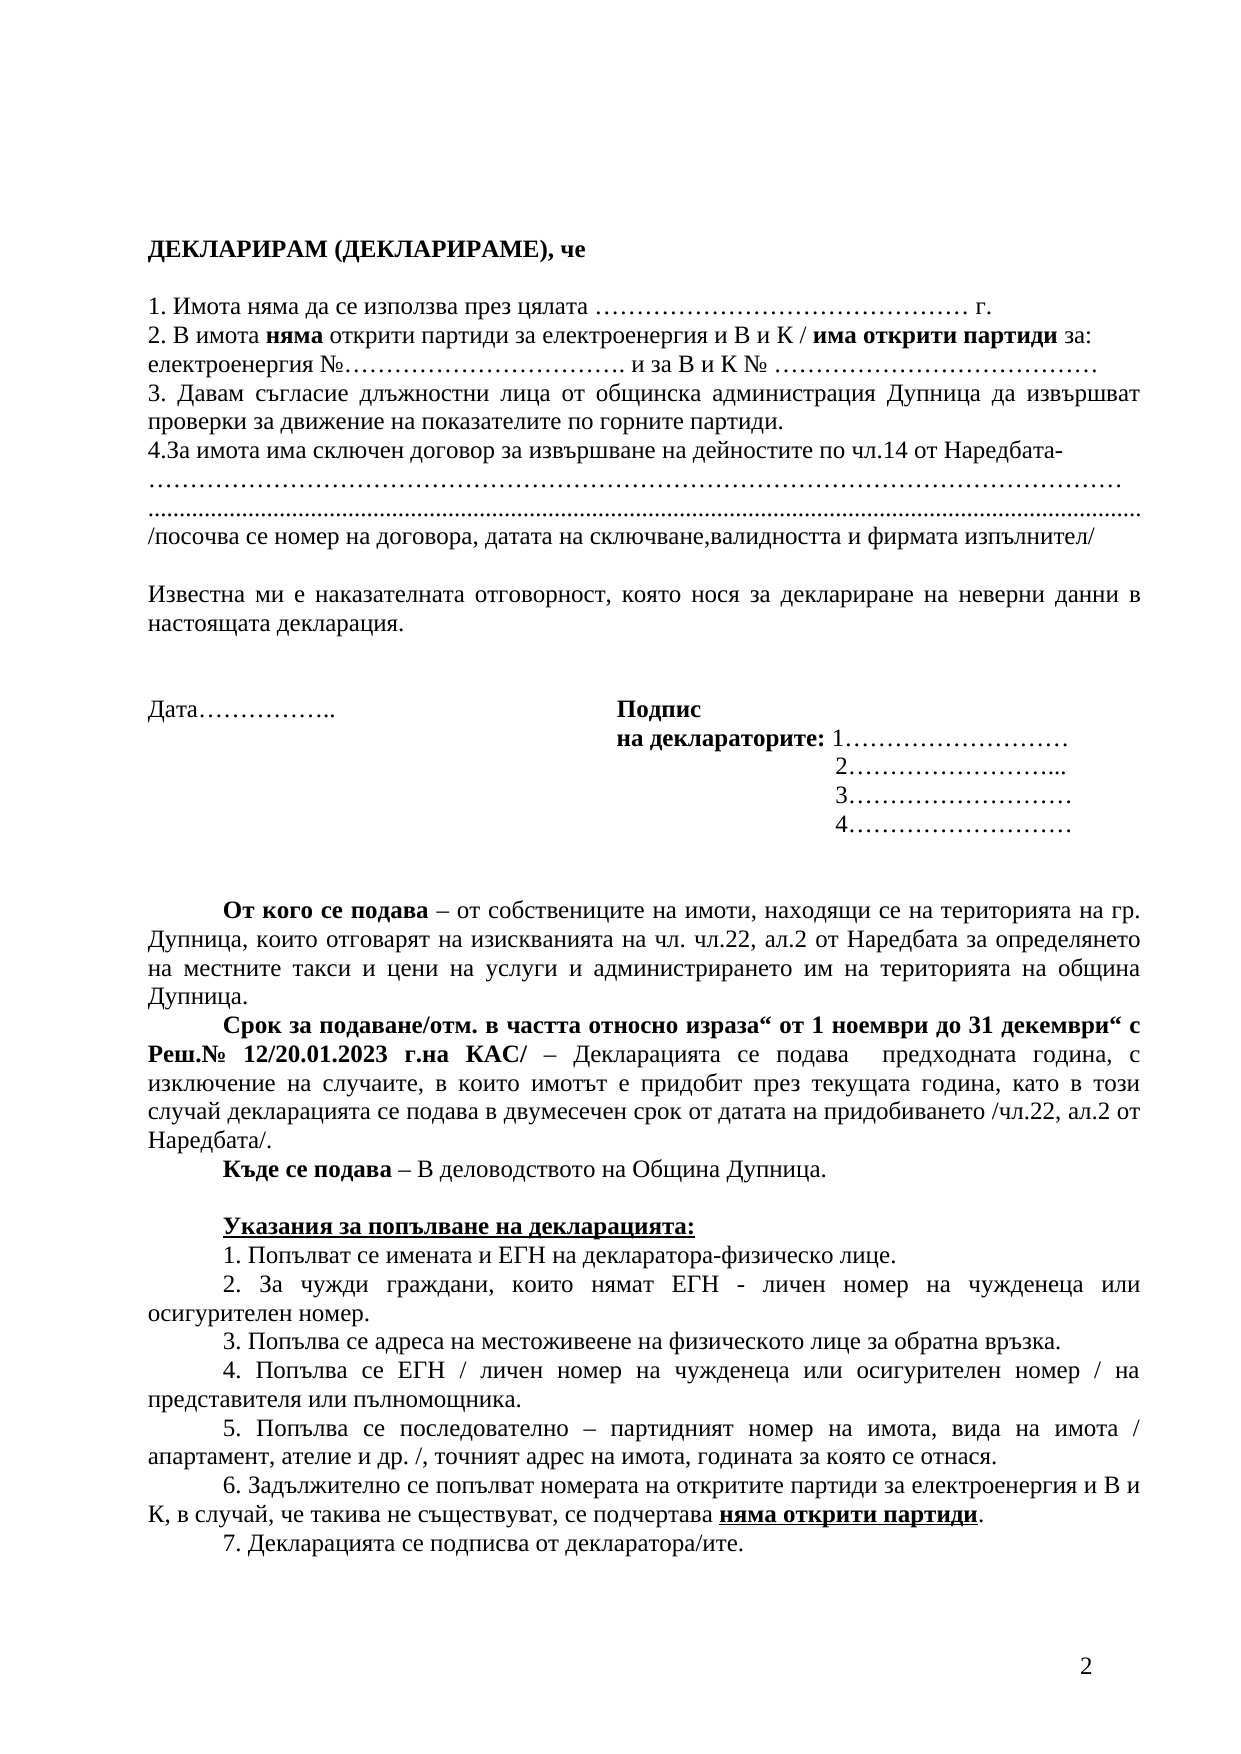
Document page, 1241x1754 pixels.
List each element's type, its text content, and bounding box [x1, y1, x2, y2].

text ............................................................................................................................................................... [148, 493, 1141, 521]
text Срок за подаване/отм. в частта относно израза“ от 1 ноември до 31 декември“ с Реш.№ 12/20.01.2023 г.на КАС/ – Декларацията се подава предходната година, с изключение на случаите, в които имотът е придобит през текущата година, като в този случай декларацията се подава в двумесечен срок от датата на придобиването /чл.22, ал.2 от Наредбата/. [148, 1010, 1141, 1154]
text ДЕКЛАРИРАМ (ДЕКЛАРИРАМЕ), че [148, 234, 1141, 263]
text електроенергия №……………………………. и за В и К № ………………………………… [148, 349, 1141, 378]
text 4.За имота има сключен договор за извършване на дейностите по чл.14 от Наредбата- [148, 435, 1141, 464]
text Указания за попълване на декларацията: [148, 1211, 1141, 1240]
text 1. Имота няма да се използва през цялата ……………………………………… г. [148, 291, 1141, 320]
text 1. Попълват се имената и ЕГН на декларатора-физическо лице. [148, 1240, 1141, 1269]
text 3. Давам съгласие длъжностни лица от общинска администрация Дупница да извършват проверки за движение на показателите по горните партиди. [148, 378, 1141, 435]
text ……………………………………………………………………………………………………… [148, 464, 1141, 493]
text 5. Попълва се последователно – партидният номер на имота, вида на имота / апартамент, ателие и др. /, точният адрес на имота, годината за която се отнася. [148, 1413, 1141, 1470]
text Известна ми е наказателната отговорност, която нося за деклариране на неверни данни в настоящата декларация. [148, 579, 1141, 636]
text 4……………………… [148, 809, 1141, 838]
text /посочва се номер на договора, датата на сключване,валидността и фирмата изпълнител/ [148, 521, 1141, 550]
text 2. За чужди граждани, които нямат ЕГН - личен номер на чужденеца или осигурителен номер. [148, 1269, 1141, 1326]
text Дата…………….. Подпис [148, 694, 1141, 723]
text 3. Попълва се адреса на местоживеене на физическото лице за обратна връзка. [148, 1326, 1141, 1355]
text 3……………………… [148, 780, 1141, 809]
text 7. Декларацията се подписва от декларатора/ите. [148, 1528, 1141, 1556]
text 4. Попълва се ЕГН / личен номер на чужденеца или осигурителен номер / на представителя или пълномощника. [148, 1355, 1141, 1413]
text на деклараторите: 1……………………… [148, 723, 1141, 751]
text От кого се подава – от собствениците на имоти, находящи се на територията на гр. Дупница, които отговарят на изискванията на чл. чл.22, ал.2 от Наредбата за определянето на местните такси и цени на услуги и администрирането им на територията на община Дупница. [148, 895, 1141, 1010]
text 2……………………... [148, 751, 1141, 780]
text 2. В имота няма открити партиди за електроенергия и В и К / има открити партиди за: [148, 320, 1141, 349]
text Къде се подава – В деловодството на Община Дупница. [148, 1154, 1141, 1183]
text 6. Задължително се попълват номерата на откритите партиди за електроенергия и В и К, в случай, че такива не съществуват, се подчертава няма открити партиди. [148, 1470, 1141, 1528]
